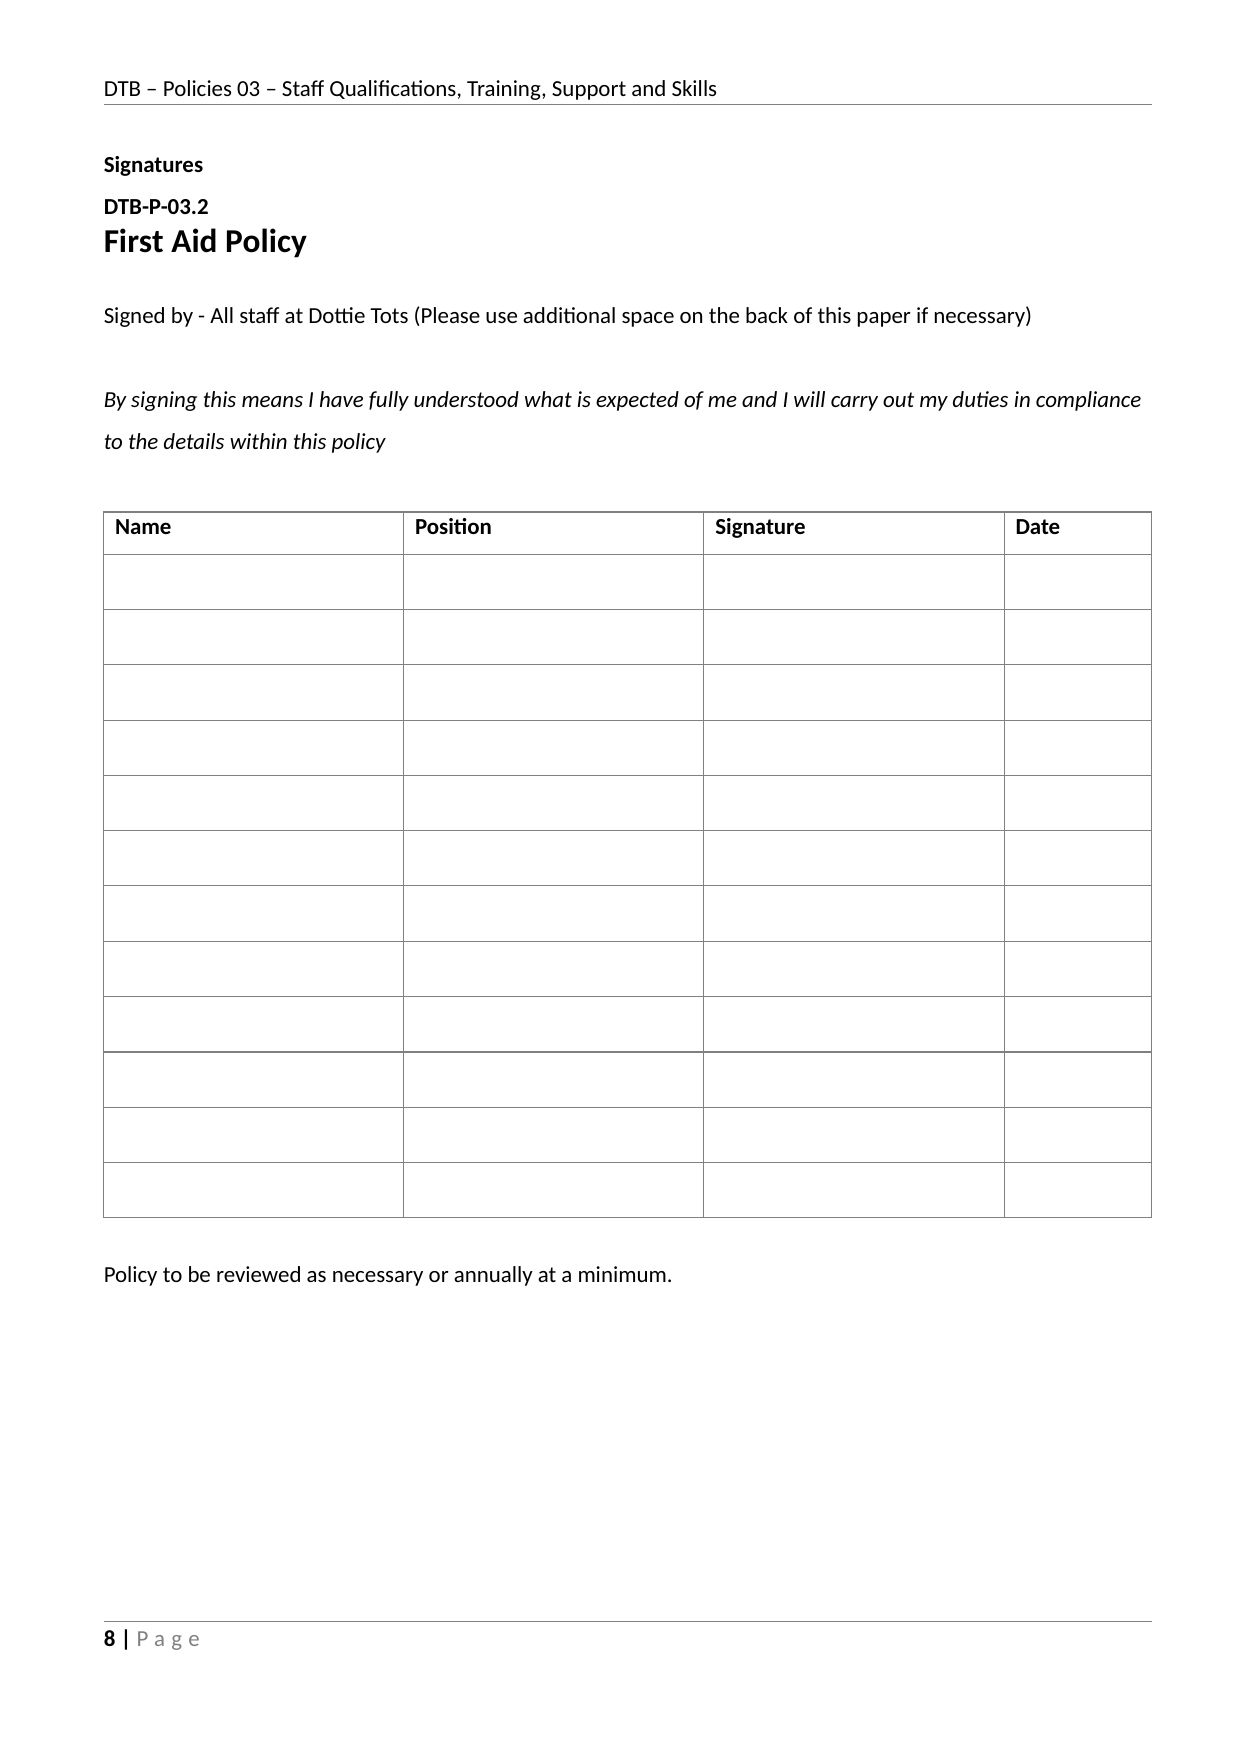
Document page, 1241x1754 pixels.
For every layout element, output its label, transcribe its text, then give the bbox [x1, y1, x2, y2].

text Policy to be reviewed as necessary or annually at a minimum. [103, 1260, 1152, 1288]
table_cell [404, 831, 703, 885]
table_cell [704, 721, 1004, 775]
table_cell [1005, 831, 1151, 885]
table_cell [1005, 1163, 1151, 1217]
table_header Name [104, 513, 403, 553]
table_cell [404, 1053, 703, 1107]
table_cell [104, 1053, 403, 1107]
table_cell [404, 886, 703, 941]
table_cell [704, 997, 1004, 1051]
table_cell [1005, 555, 1151, 609]
text Signed by - All staff at Dottie Tots (Please use additional space on the back of this paper if necessary) [103, 301, 1152, 329]
table_cell [1005, 942, 1151, 996]
table_cell [1005, 1108, 1151, 1162]
table_cell [404, 1108, 703, 1162]
table_cell [404, 610, 703, 664]
table_cell [104, 1108, 403, 1162]
table_cell [104, 721, 403, 775]
table_cell [104, 665, 403, 719]
table_cell [404, 997, 703, 1051]
table_cell [104, 555, 403, 609]
table_cell [1005, 721, 1151, 775]
table_cell [704, 831, 1004, 885]
table_cell [704, 610, 1004, 664]
table_cell [704, 665, 1004, 719]
table_cell [1005, 610, 1151, 664]
table_cell [704, 1108, 1004, 1162]
table_header Signature [704, 513, 1004, 553]
table_cell [404, 555, 703, 609]
table_cell [104, 886, 403, 941]
table_cell [704, 555, 1004, 609]
table_cell [704, 886, 1004, 941]
table_cell [104, 831, 403, 885]
table_cell [1005, 1053, 1151, 1107]
table_cell [704, 942, 1004, 996]
table_cell [704, 1163, 1004, 1217]
table_cell [104, 610, 403, 664]
table_cell [1005, 997, 1151, 1051]
text By signing this means I have fully understood what is expected of me and I will carry out my duties in compliance to the details within this policy [103, 385, 1152, 455]
table_cell [1005, 665, 1151, 719]
table_cell [104, 942, 403, 996]
table_cell [404, 1163, 703, 1217]
text DTB-P-03.2 [103, 192, 1152, 220]
table_header Position [404, 513, 703, 553]
table_cell [104, 1163, 403, 1217]
table_cell [404, 721, 703, 775]
table_cell [404, 776, 703, 830]
text First Aid Policy [103, 220, 1152, 261]
table_cell [704, 1053, 1004, 1107]
table_cell [1005, 776, 1151, 830]
table_cell [704, 776, 1004, 830]
table_header Date [1005, 513, 1151, 553]
table_cell [404, 942, 703, 996]
table_cell [1005, 886, 1151, 941]
text Signatures [103, 150, 1152, 178]
table_cell [104, 776, 403, 830]
table_cell [404, 665, 703, 719]
table_cell [104, 997, 403, 1051]
